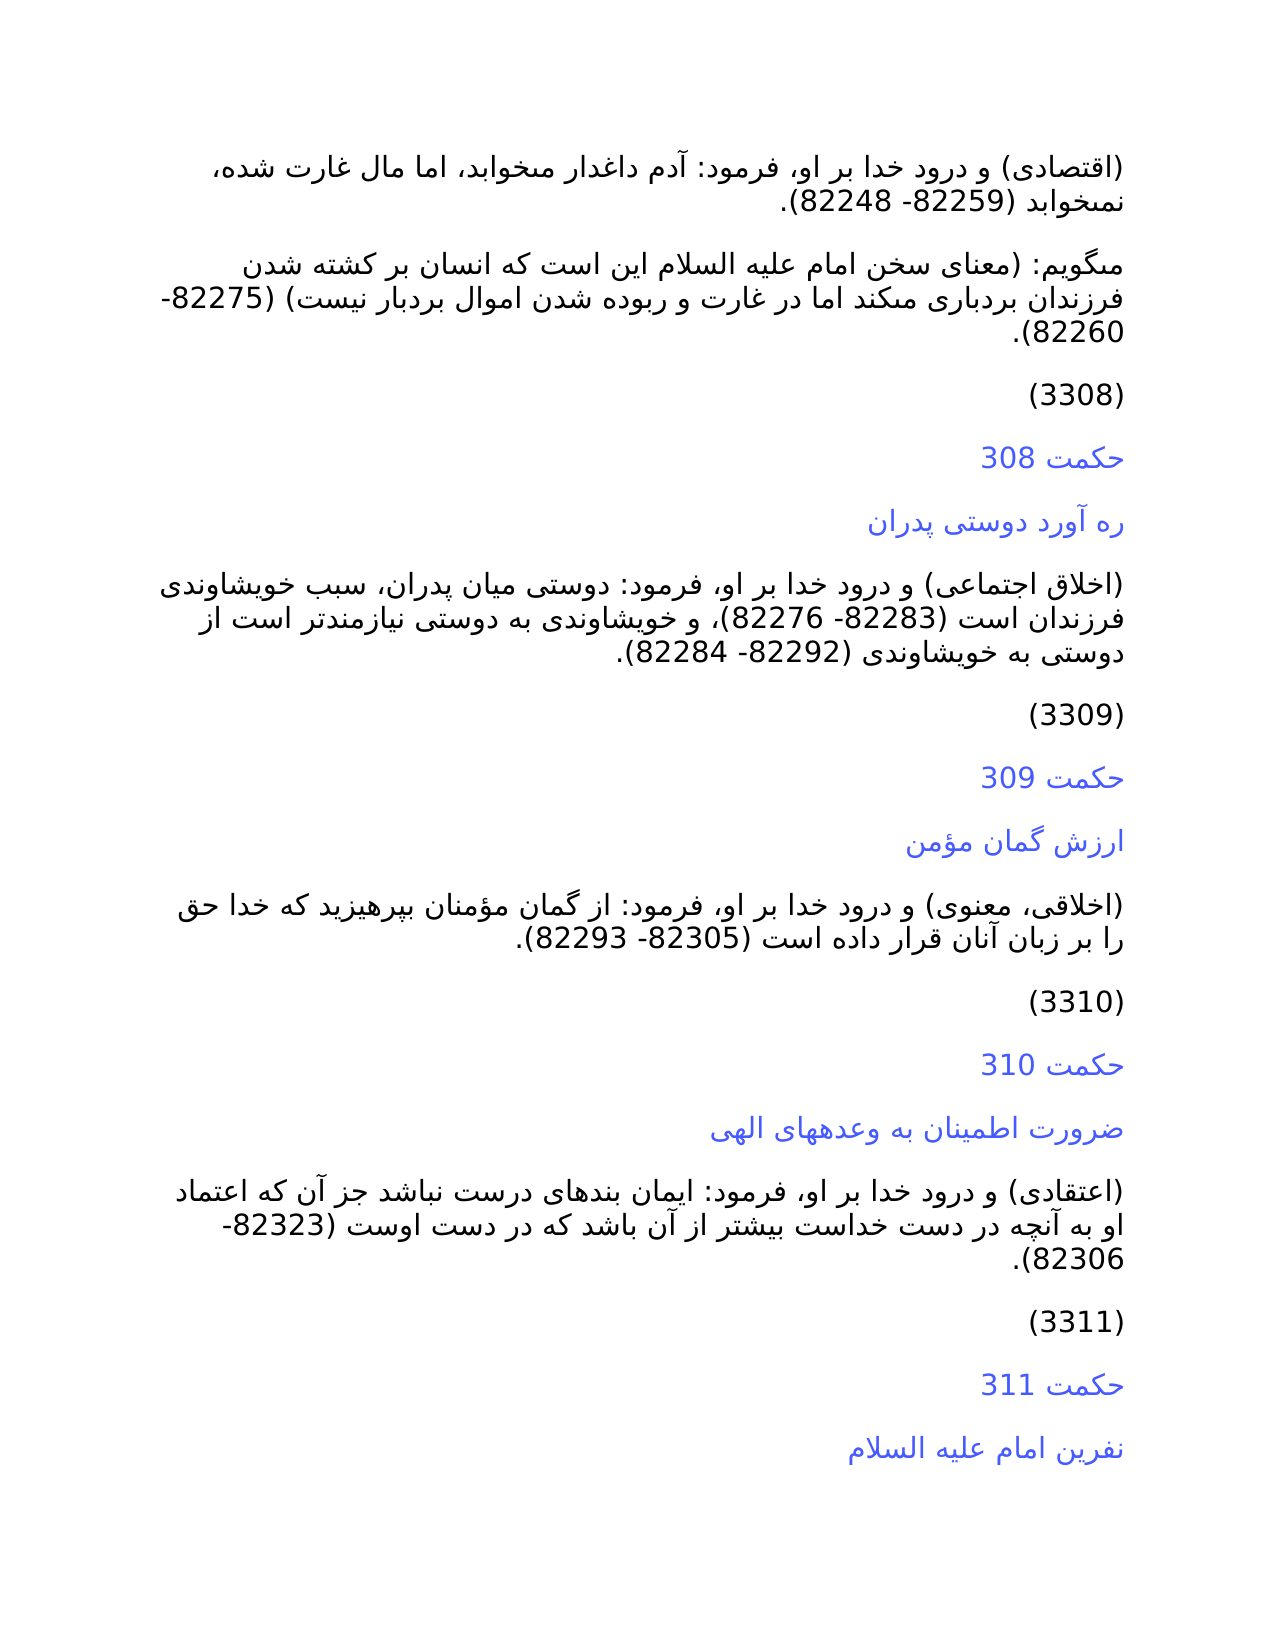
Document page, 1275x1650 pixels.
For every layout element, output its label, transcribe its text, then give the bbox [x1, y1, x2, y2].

text (اخلاقى، معنوى) و درود خدا بر او، فرمود: از گمان مؤمنان بپرهيزيد كه خدا حق را بر زبان آنان قرار داده است (82305- 82293). [150, 888, 1125, 956]
text (اقتصادى) و درود خدا بر او، فرمود: آدم داغدار مى‏خوابد، اما مال غارت شده، نمى‏خوابد (82259- 82248). [150, 150, 1125, 218]
text ره آورد دوستى پدران‏ [150, 504, 1125, 538]
text حكمت 308 [150, 441, 1125, 475]
text مى‏گويم: (معناى سخن امام عليه السلام اين است كه انسان بر كشته شدن فرزندان بردبارى مى‏كند اما در غارت و ربوده شدن اموال بردبار نيست) (82275- 82260). [150, 247, 1125, 349]
text (اخلاق اجتماعى) و درود خدا بر او، فرمود: دوستى ميان پدران، سبب خويشاوندى فرزندان است (82283- 82276)، و خويشاوندى به دوستى نيازمندتر است از دوستى به خويشاوندى (82292- 82284). [150, 567, 1125, 669]
text (3310) [150, 985, 1125, 1019]
text (3309) [150, 698, 1125, 732]
text (اعتقادى) و درود خدا بر او، فرمود: ايمان بنده‏اى درست نباشد جز آن كه اعتماد او به آنچه در دست خداست بيشتر از آن باشد كه در دست اوست (82323- 82306). [150, 1174, 1125, 1276]
text حكمت 310 [150, 1048, 1125, 1082]
text حكمت 311 [150, 1368, 1125, 1402]
text (3308) [150, 378, 1125, 412]
text (3311) [150, 1305, 1125, 1339]
text نفرين امام عليه السلام‏ [150, 1432, 1125, 1466]
text ارزش گمان مؤمن‏ [150, 825, 1125, 859]
text حكمت 309 [150, 762, 1125, 796]
text ضرورت اطمينان به وعده‏هاى الهى‏ [150, 1111, 1125, 1145]
